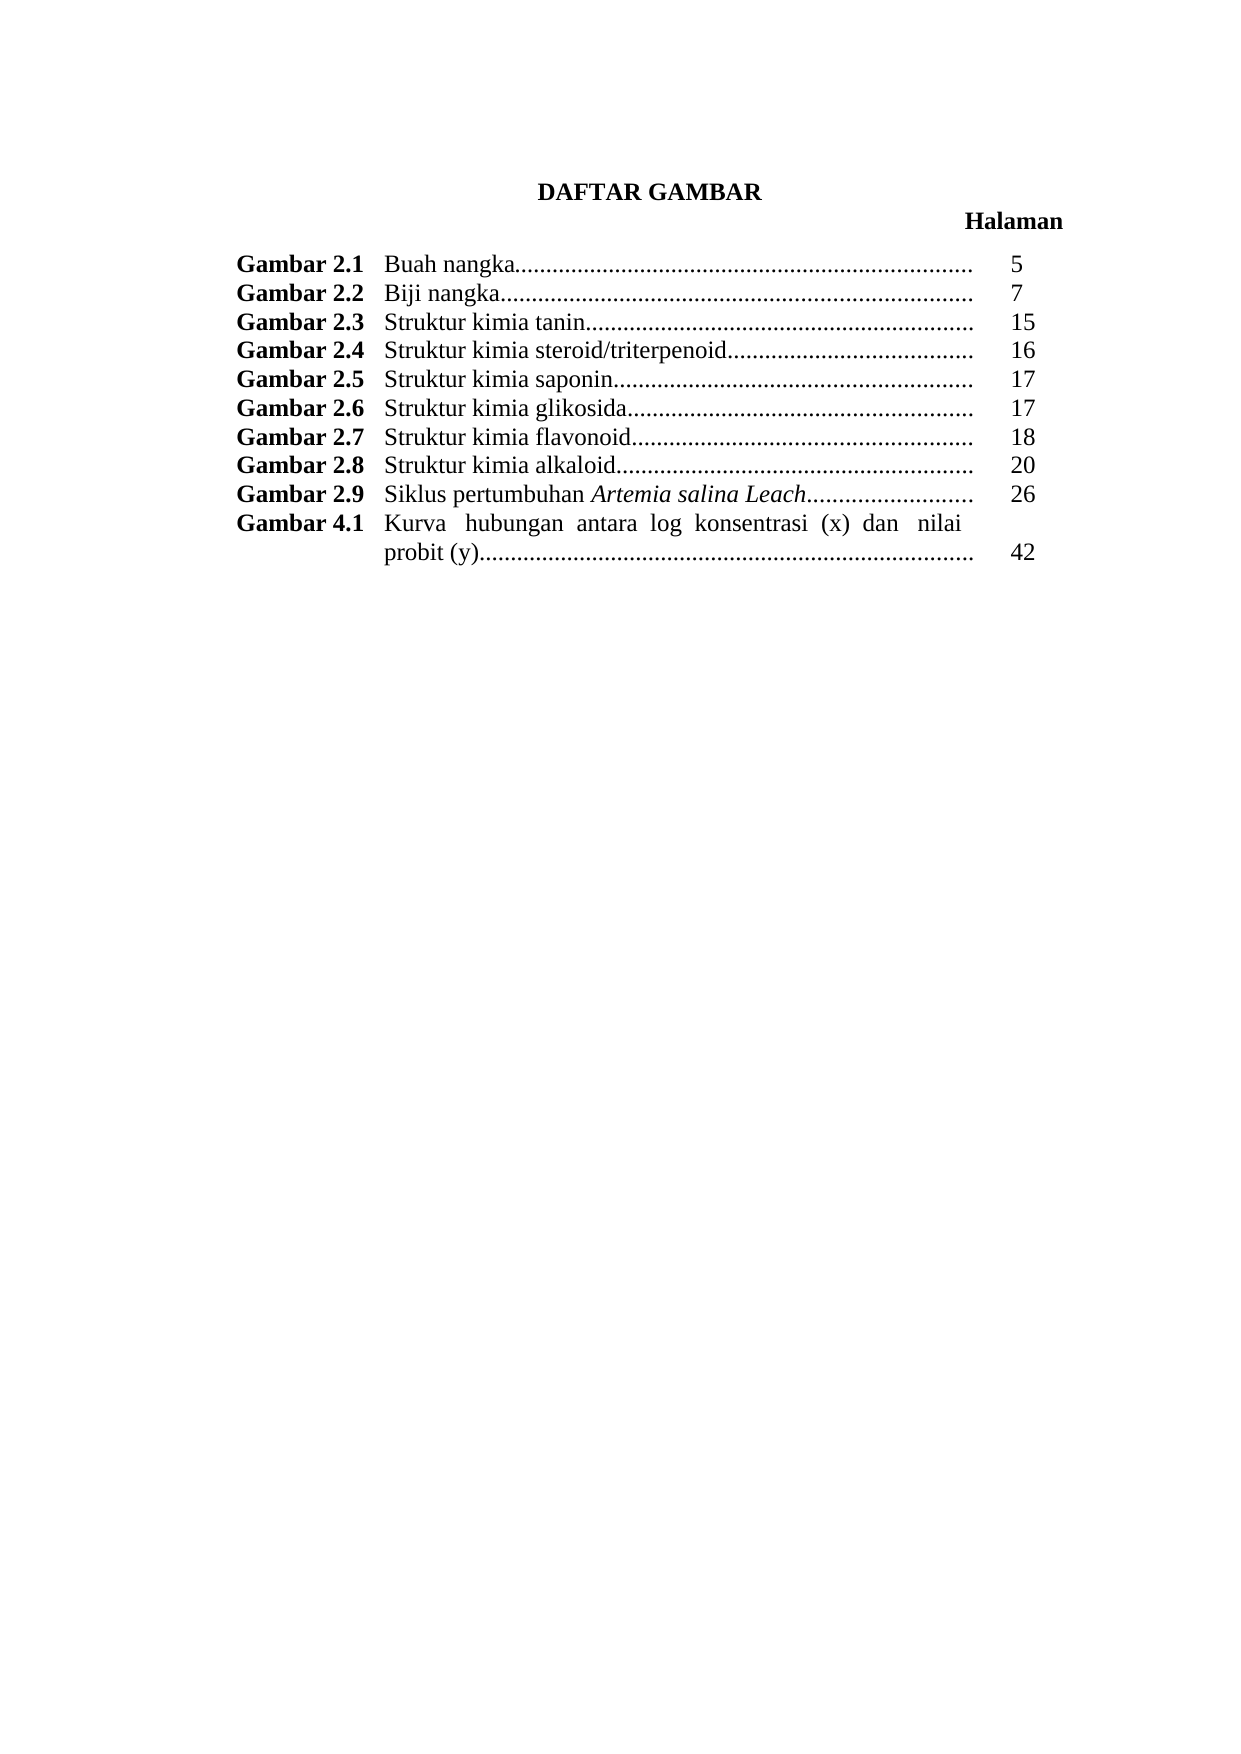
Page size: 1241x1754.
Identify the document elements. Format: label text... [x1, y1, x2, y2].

text Gambar 2.4 Struktur kimia steroid/triterpenoid 16 [236, 335, 1063, 364]
text Gambar 2.6 Struktur kimia glikosida 17 [236, 393, 1063, 422]
text probit (y) 42 [236, 537, 1063, 565]
text Gambar 2.5 Struktur kimia saponin 17 [236, 364, 1063, 393]
text Gambar 2.1 Buah nangka 5 [236, 249, 1063, 278]
text Gambar 2.9 Siklus pertumbuhan Artemia salina Leach 26 [236, 479, 1063, 508]
text Gambar 2.8 Struktur kimia alkaloid 20 [236, 450, 1063, 479]
text Gambar 2.3 Struktur kimia tanin 15 [236, 307, 1063, 335]
text Halaman [236, 206, 1063, 235]
text DAFTAR GAMBAR [236, 177, 1063, 206]
text Gambar 2.7 Struktur kimia flavonoid 18 [236, 422, 1063, 450]
text Gambar 2.2 Biji nangka 7 [236, 278, 1063, 307]
text Gambar 4.1 Kurva hubungan antara log konsentrasi (x) dan nilai [236, 508, 1063, 537]
